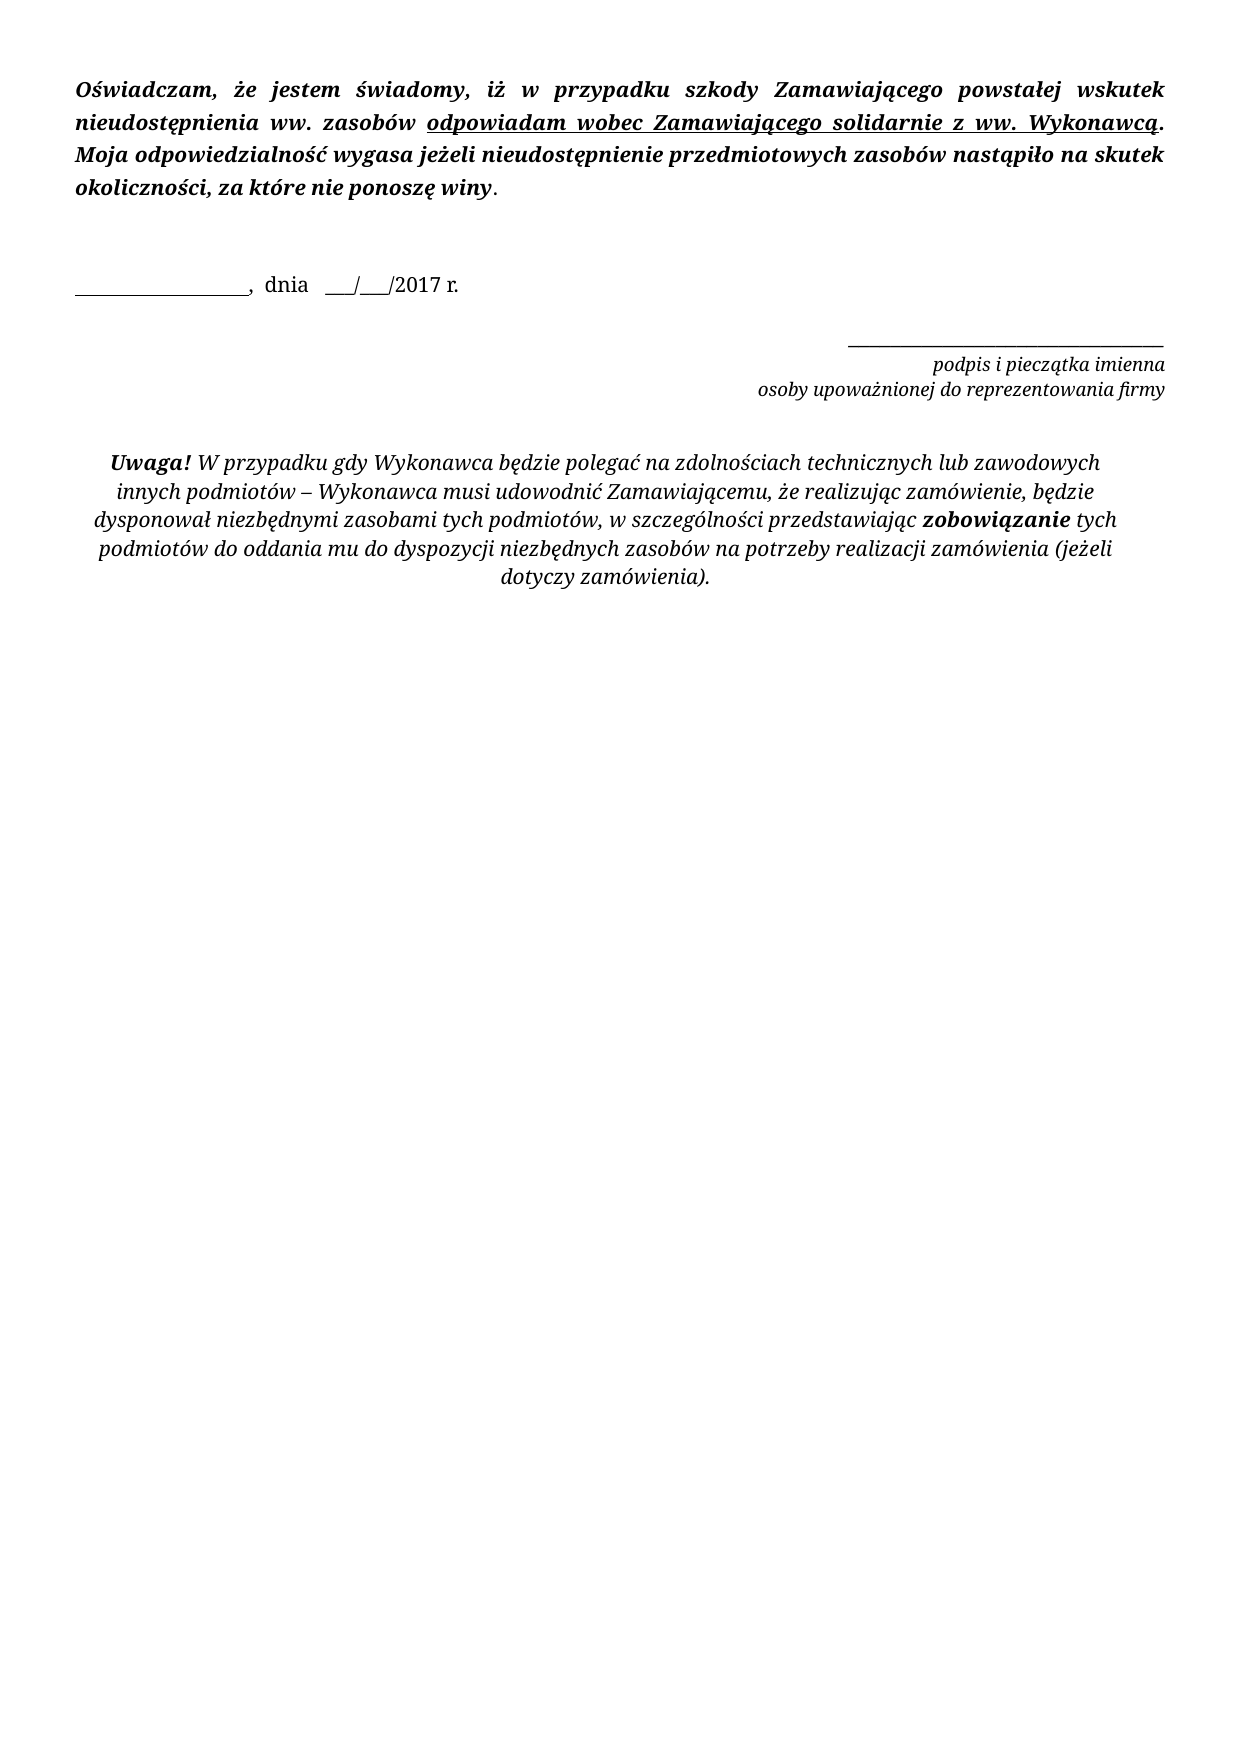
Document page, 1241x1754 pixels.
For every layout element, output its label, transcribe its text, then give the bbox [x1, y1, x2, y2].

text osoby upoważnionej do reprezentowania firmy [75, 377, 1165, 402]
text ______________________________ [75, 320, 1165, 351]
text Uwaga! W przypadku gdy Wykonawca będzie polegać na zdolnościach technicznych lub zawodowych innych podmiotów – Wykonawca musi udowodnić Zamawiającemu, że realizując zamówienie, będzie dysponował niezbędnymi zasobami tych podmiotów, w szczególności przedstawiając zobowiązanie tych podmiotów do oddania mu do dyspozycji niezbędnych zasobów na potrzeby realizacji zamówienia (jeżeli dotyczy zamówienia). [75, 448, 1136, 591]
text podpis i pieczątka imienna [75, 351, 1165, 377]
text Oświadczam, że jestem świadomy, iż w przypadku szkody Zamawiającego powstałej wskutek nieudostępnienia ww. zasobów odpowiadam wobec Zamawiającego solidarnie z ww. Wykonawcą. Moja odpowiedzialność wygasa jeżeli nieudostępnienie przedmiotowych zasobów nastąpiło na skutek okoliczności, za które nie ponoszę winy. [75, 75, 1165, 201]
text , dnia ___/___/2017 r. [75, 271, 1136, 299]
